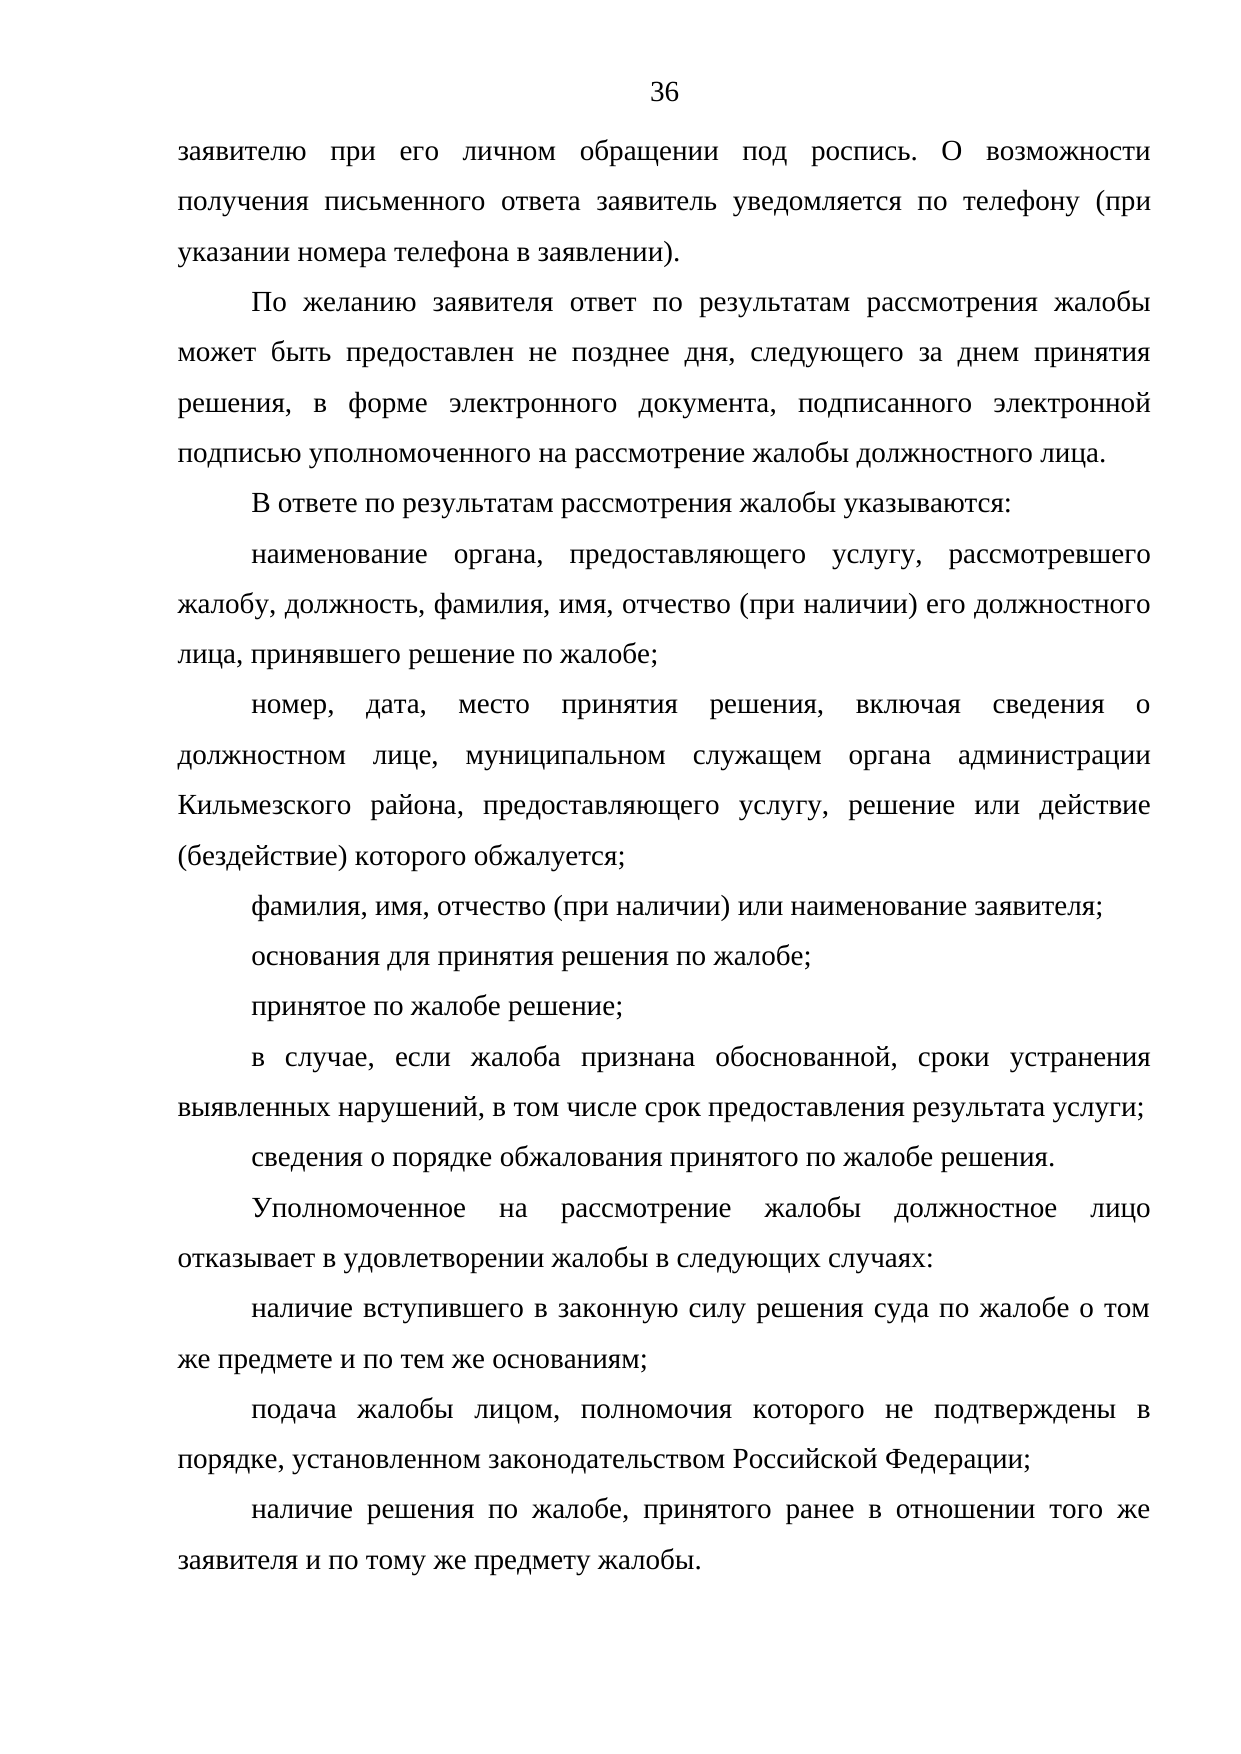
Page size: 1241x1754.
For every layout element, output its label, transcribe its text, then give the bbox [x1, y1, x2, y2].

text Уполномоченное на рассмотрение жалобы должностное лицо отказывает в удовлетворении жалобы в следующих случаях: [177, 1190, 1152, 1274]
text наличие вступившего в законную силу решения суда по жалобе о том же предмете и по тем же основаниям; [177, 1290, 1152, 1374]
text сведения о порядке обжалования принятого по жалобе решения. [177, 1139, 1152, 1173]
text наименование органа, предоставляющего услугу, рассмотревшего жалобу, должность, фамилия, имя, отчество (при наличии) его должностного лица, принявшего решение по жалобе; [177, 536, 1152, 670]
text номер, дата, место принятия решения, включая сведения о должностном лице, муниципальном служащем органа администрации Кильмезского района, предоставляющего услугу, решение или действие (бездействие) которого обжалуется; [177, 687, 1152, 871]
text наличие решения по жалобе, принятого ранее в отношении того же заявителя и по тому же предмету жалобы. [177, 1492, 1152, 1576]
text В ответе по результатам рассмотрения жалобы указываются: [177, 485, 1152, 519]
text в случае, если жалоба признана обоснованной, сроки устранения выявленных нарушений, в том числе срок предоставления результата услуги; [177, 1039, 1152, 1123]
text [177, 133, 1152, 267]
text фамилия, имя, отчество (при наличии) или наименование заявителя; [177, 888, 1152, 921]
text основания для принятия решения по жалобе; [177, 938, 1152, 972]
text По желанию заявителя ответ по результатам рассмотрения жалобы может быть предоставлен не позднее дня, следующего за днем принятия решения, в форме электронного документа, подписанного электронной подписью уполномоченного на рассмотрение жалобы должностного лица. [177, 284, 1152, 469]
text принятое по жалобе решение; [177, 988, 1152, 1022]
text подача жалобы лицом, полномочия которого не подтверждены в порядке, установленном законодательством Российской Федерации; [177, 1391, 1152, 1475]
